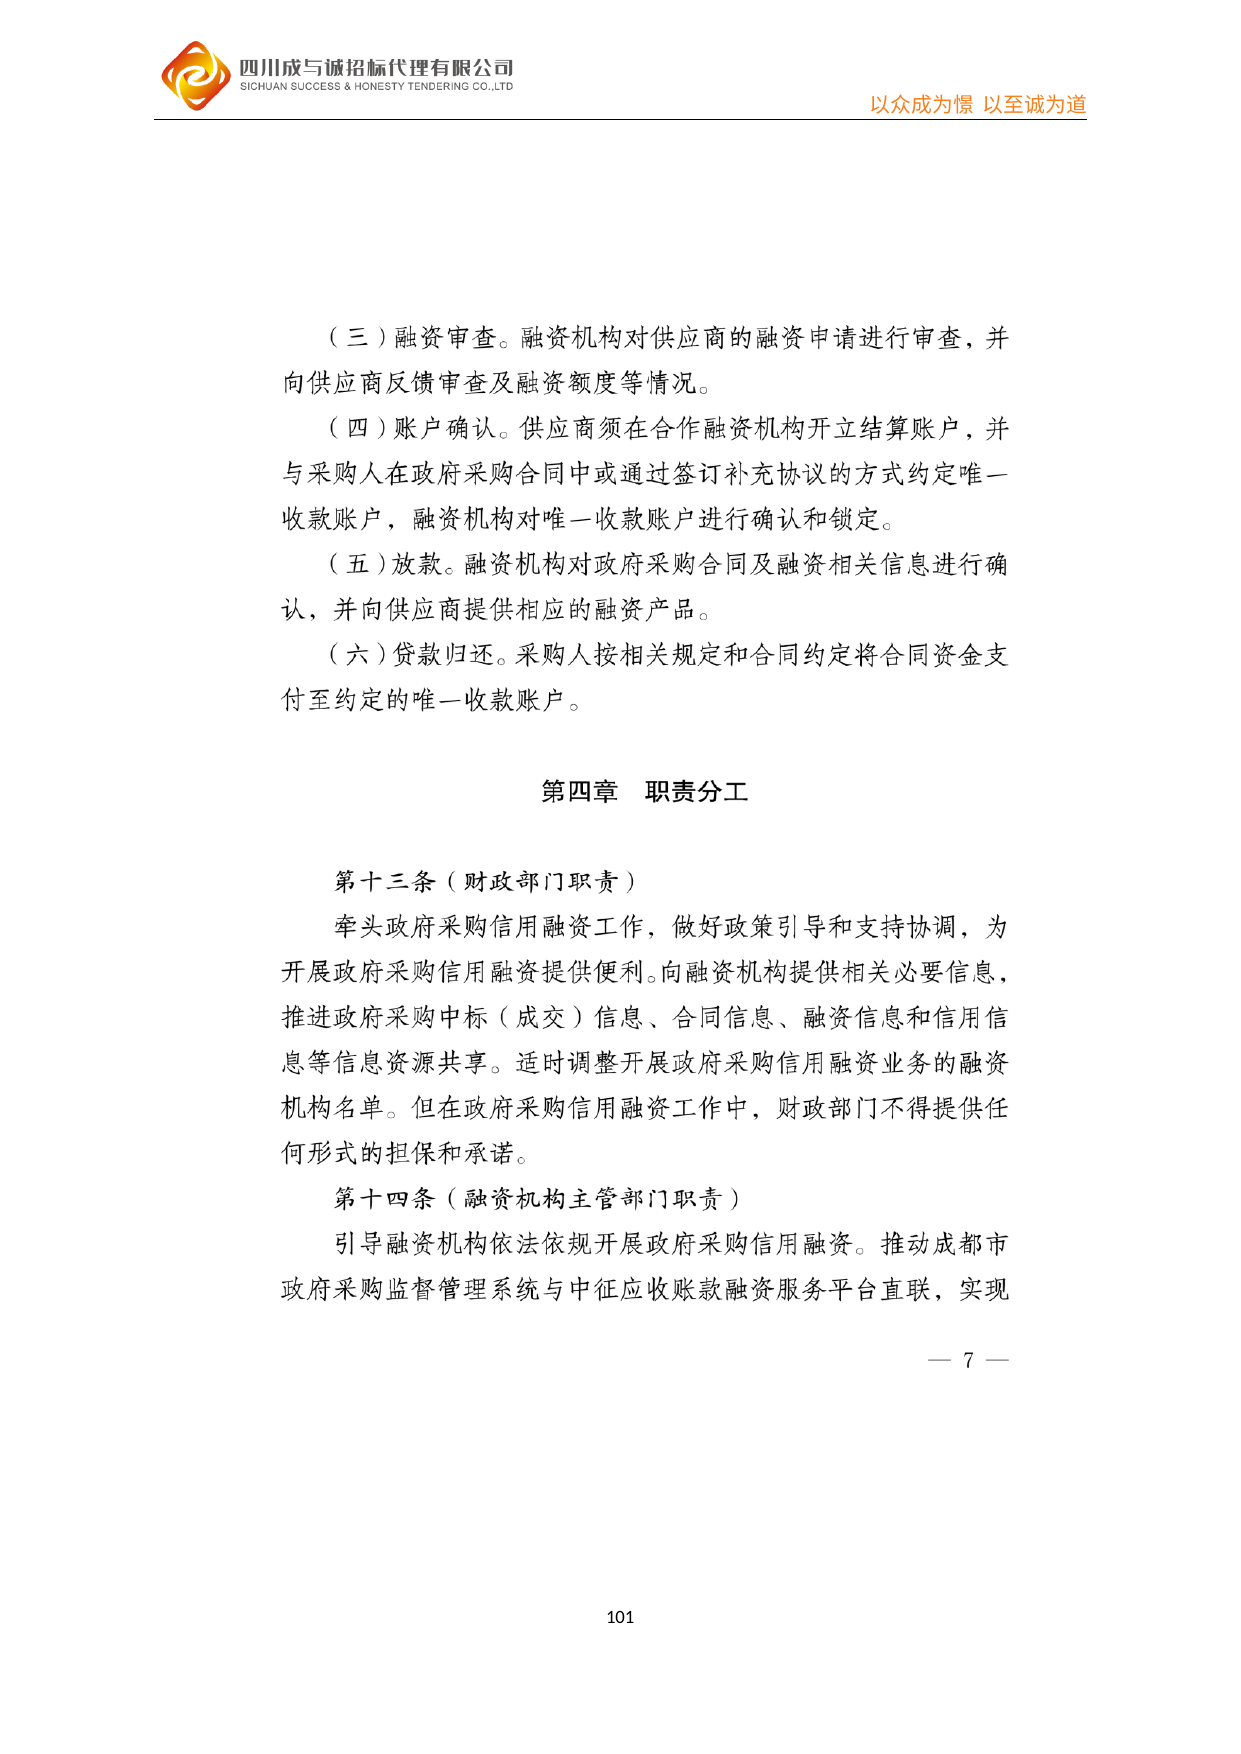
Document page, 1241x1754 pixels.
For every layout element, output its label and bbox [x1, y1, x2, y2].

picture [153, 150, 1133, 1472]
picture [152, 34, 517, 113]
